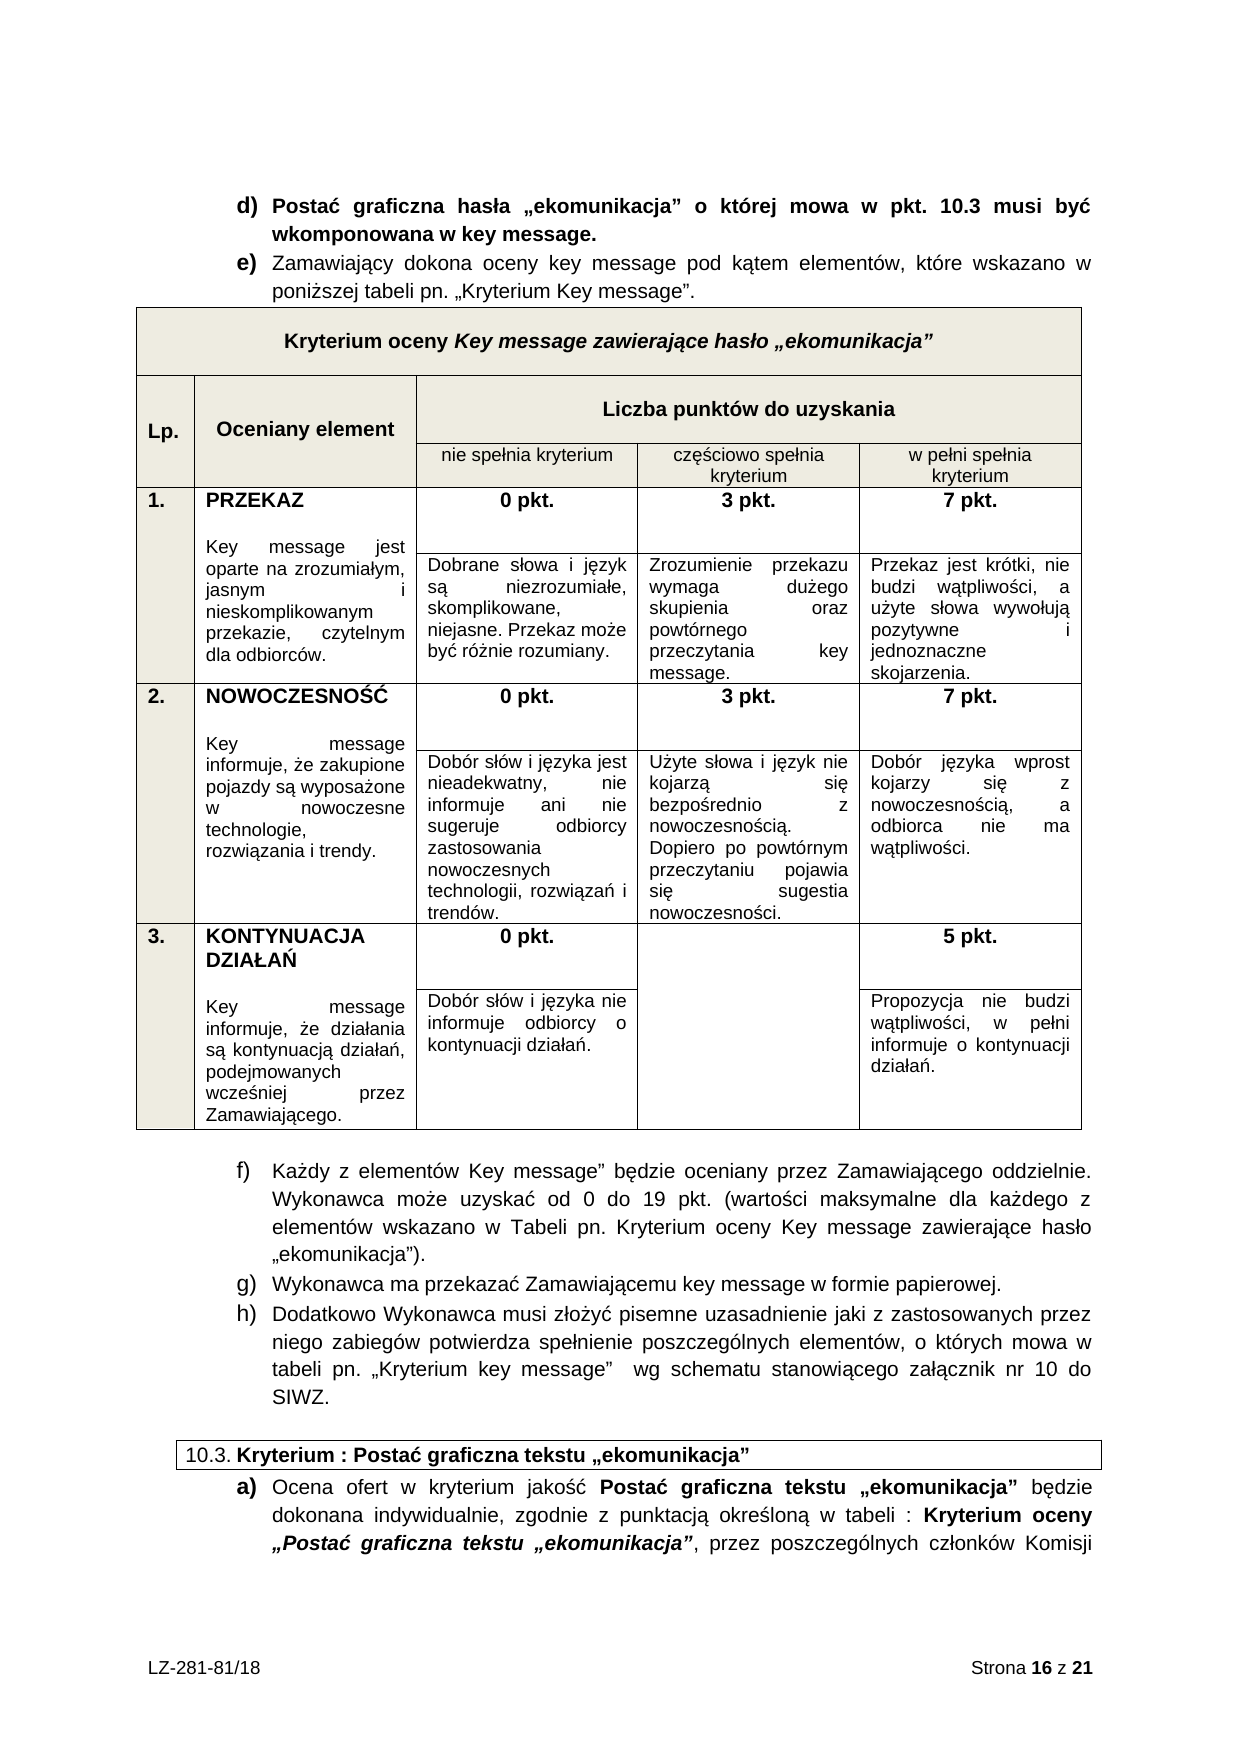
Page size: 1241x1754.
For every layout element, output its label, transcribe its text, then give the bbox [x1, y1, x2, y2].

table_cell Dobór słów i języka jest nieadekwatny, nie informuje ani nie sugeruje odbiorcy zastosowania nowoczesnych technologii, rozwiązań i trendów. [417, 751, 637, 923]
table_cell NOWOCZESNOŚĆ Key message informuje, że zakupione pojazdy są wyposażone w nowoczesne technologie, rozwiązania i trendy. [195, 684, 416, 923]
list Każdy z elementów Key message” będzie oceniany przez Zamawiającego oddzielnie. Wykonawca może uzyskać od 0 do 19 pkt. (wartości maksymalne dla każdego z elementów wskazano w Tabeli pn. Kryterium oceny Key message zawierające hasło „ekomunikacja”). [236, 1157, 1092, 1266]
list Wykonawca ma przekazać Zamawiającemu key message w formie papierowej. [236, 1269, 1092, 1296]
table_cell Dobór języka wprost kojarzy się z nowoczesnością, a odbiorca nie ma wątpliwości. [860, 751, 1081, 923]
table_cell 1. [137, 488, 194, 683]
table_cell 0 pkt. [417, 924, 637, 989]
table_cell częściowo spełnia kryterium [638, 444, 859, 487]
list Postać graficzna hasła „ekomunikacja” o której mowa w pkt. 10.3 musi być wkomponowana w key message. [236, 192, 1092, 246]
list Dodatkowo Wykonawca musi złożyć pisemne uzasadnienie jaki z zastosowanych przez niego zabiegów potwierdza spełnienie poszczególnych elementów, o których mowa w tabeli pn. „Kryterium key message” wg schematu stanowiącego załącznik nr 10 do SIWZ. [236, 1300, 1092, 1408]
table_cell Propozycja nie budzi wątpliwości, w pełni informuje o kontynuacji działań. [860, 990, 1081, 1128]
table_cell KONTYNUACJA DZIAŁAŃ Key message informuje, że działania są kontynuacją działań, podejmowanych wcześniej przez Zamawiającego. [195, 924, 416, 1128]
table_cell Zrozumienie przekazu wymaga dużego skupienia oraz powtórnego przeczytania key message. [638, 554, 859, 683]
table_header Kryterium oceny Key message zawierające hasło „ekomunikacja” [137, 308, 1081, 375]
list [236, 1473, 1092, 1555]
table_cell 3 pkt. [638, 488, 859, 553]
table_cell Przekaz jest krótki, nie budzi wątpliwości, a użyte słowa wywołują pozytywne i jednoznaczne skojarzenia. [860, 554, 1081, 683]
table_cell Dobór słów i języka nie informuje odbiorcy o kontynuacji działań. [417, 990, 637, 1128]
table_cell Liczba punktów do uzyskania [417, 376, 1081, 443]
list Zamawiający dokona oceny key message pod kątem elementów, które wskazano w poniższej tabeli pn. „Kryterium Key message”. [236, 249, 1092, 303]
table_cell 0 pkt. [417, 684, 637, 749]
table_cell Oceniany element [195, 376, 416, 487]
list Kryterium : Postać graficzna tekstu „ekomunikacja” [177, 1441, 1101, 1469]
table_cell Lp. [137, 376, 194, 487]
table_cell w pełni spełnia kryterium [860, 444, 1081, 487]
table_cell 7 pkt. [860, 684, 1081, 749]
table_cell 2. [137, 684, 194, 923]
table_cell Użyte słowa i język nie kojarzą się bezpośrednio z nowoczesnością. Dopiero po powtórnym przeczytaniu pojawia się sugestia nowoczesności. [638, 751, 859, 923]
table_cell 5 pkt. [860, 924, 1081, 989]
table_cell 0 pkt. [417, 488, 637, 553]
table_cell nie spełnia kryterium [417, 444, 637, 487]
table_cell 3 pkt. [638, 684, 859, 749]
table_cell 7 pkt. [860, 488, 1081, 553]
table_cell PRZEKAZ Key message jest oparte na zrozumiałym, jasnym i nieskomplikowanym przekazie, czytelnym dla odbiorców. [195, 488, 416, 683]
table_cell 3. [137, 924, 194, 1128]
table_cell Dobrane słowa i język są niezrozumiałe, skomplikowane, niejasne. Przekaz może być różnie rozumiany. [417, 554, 637, 683]
table_cell [638, 924, 859, 1128]
